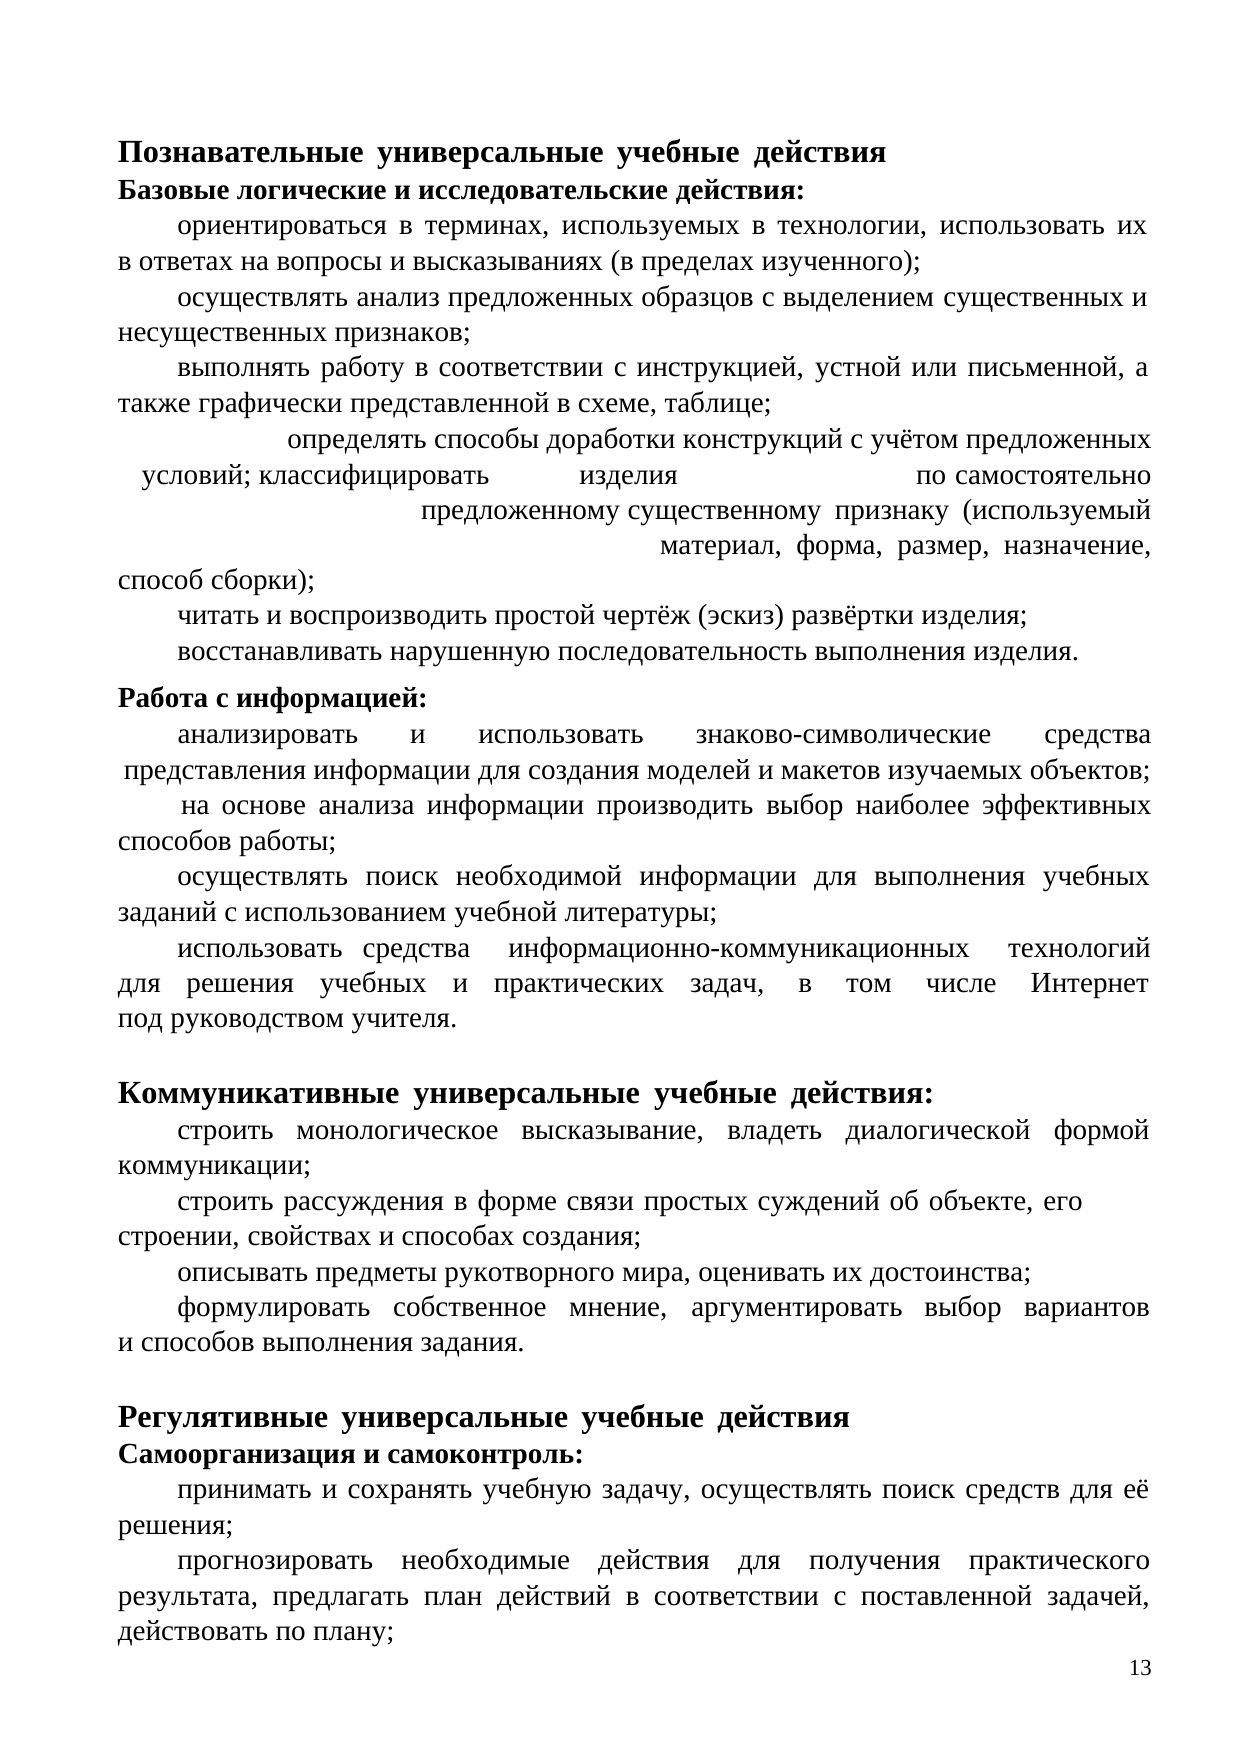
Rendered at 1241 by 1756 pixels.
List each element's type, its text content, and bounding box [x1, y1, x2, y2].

text анализировать и использовать знаково-символические средства представления информации для создания моделей и макетов изучаемых объектов; на основе анализа информации производить выбор наиболее эффективных [118, 717, 1151, 821]
text выполнять работу в соответствии с инструкцией, устной или письменной, а также графически представленной в схеме, таблице; [118, 349, 1165, 419]
text способов работы; [118, 823, 1165, 857]
text осуществлять поиск необходимой информации для выполнения учебных заданий с использованием учебной литературы; [118, 858, 1150, 927]
text Регулятивные универсальные учебные действия [118, 1397, 1165, 1434]
text прогнозировать необходимые действия для получения практического результата, предлагать план действий в соответствии с поставленной задачей, действовать по плану; [118, 1542, 1150, 1646]
text Самоорганизация и самоконтроль: [118, 1436, 1165, 1469]
text Работа с информацией: [118, 681, 1165, 714]
text использовать средства информационно-коммуникационных технологий для решения учебных и практических задач, в том числе Интернет под руководством учителя. [118, 930, 1151, 1034]
text Познавательные универсальные учебные действия [118, 132, 1165, 169]
text строить рассуждения в форме связи простых суждений об объекте, его строении, свойствах и способах создания; [118, 1183, 1165, 1252]
text Коммуникативные универсальные учебные действия: [118, 1073, 1165, 1110]
text Базовые логические и исследовательские действия: [118, 172, 1165, 206]
text читать и воспроизводить простой чертёж (эскиз) развёртки изделия; восстанавливать нарушенную последовательность выполнения изделия. [177, 597, 1165, 666]
text и способов выполнения задания. [118, 1325, 1165, 1358]
text строить монологическое высказывание, владеть диалогической формой коммуникации; [118, 1112, 1149, 1181]
text принимать и сохранять учебную задачу, осуществлять поиск средств для её решения; [118, 1471, 1150, 1540]
text определять способы доработки конструкций с учётом предложенных условий; классифицировать изделия по самостоятельно предложенному существенному признаку (используемый материал, форма, размер, назначение, [118, 422, 1151, 561]
text описывать предметы рукотворного мира, оценивать их достоинства; формулировать собственное мнение, аргументировать выбор вариантов [177, 1254, 1150, 1323]
text осуществлять анализ предложенных образцов с выделением существенных и несущественных признаков; [118, 279, 1165, 347]
text ориентироваться в терминах, используемых в технологии, использовать их в ответах на вопросы и высказываниях (в пределах изученного); [118, 207, 1152, 276]
text способ сборки); [118, 562, 1165, 596]
